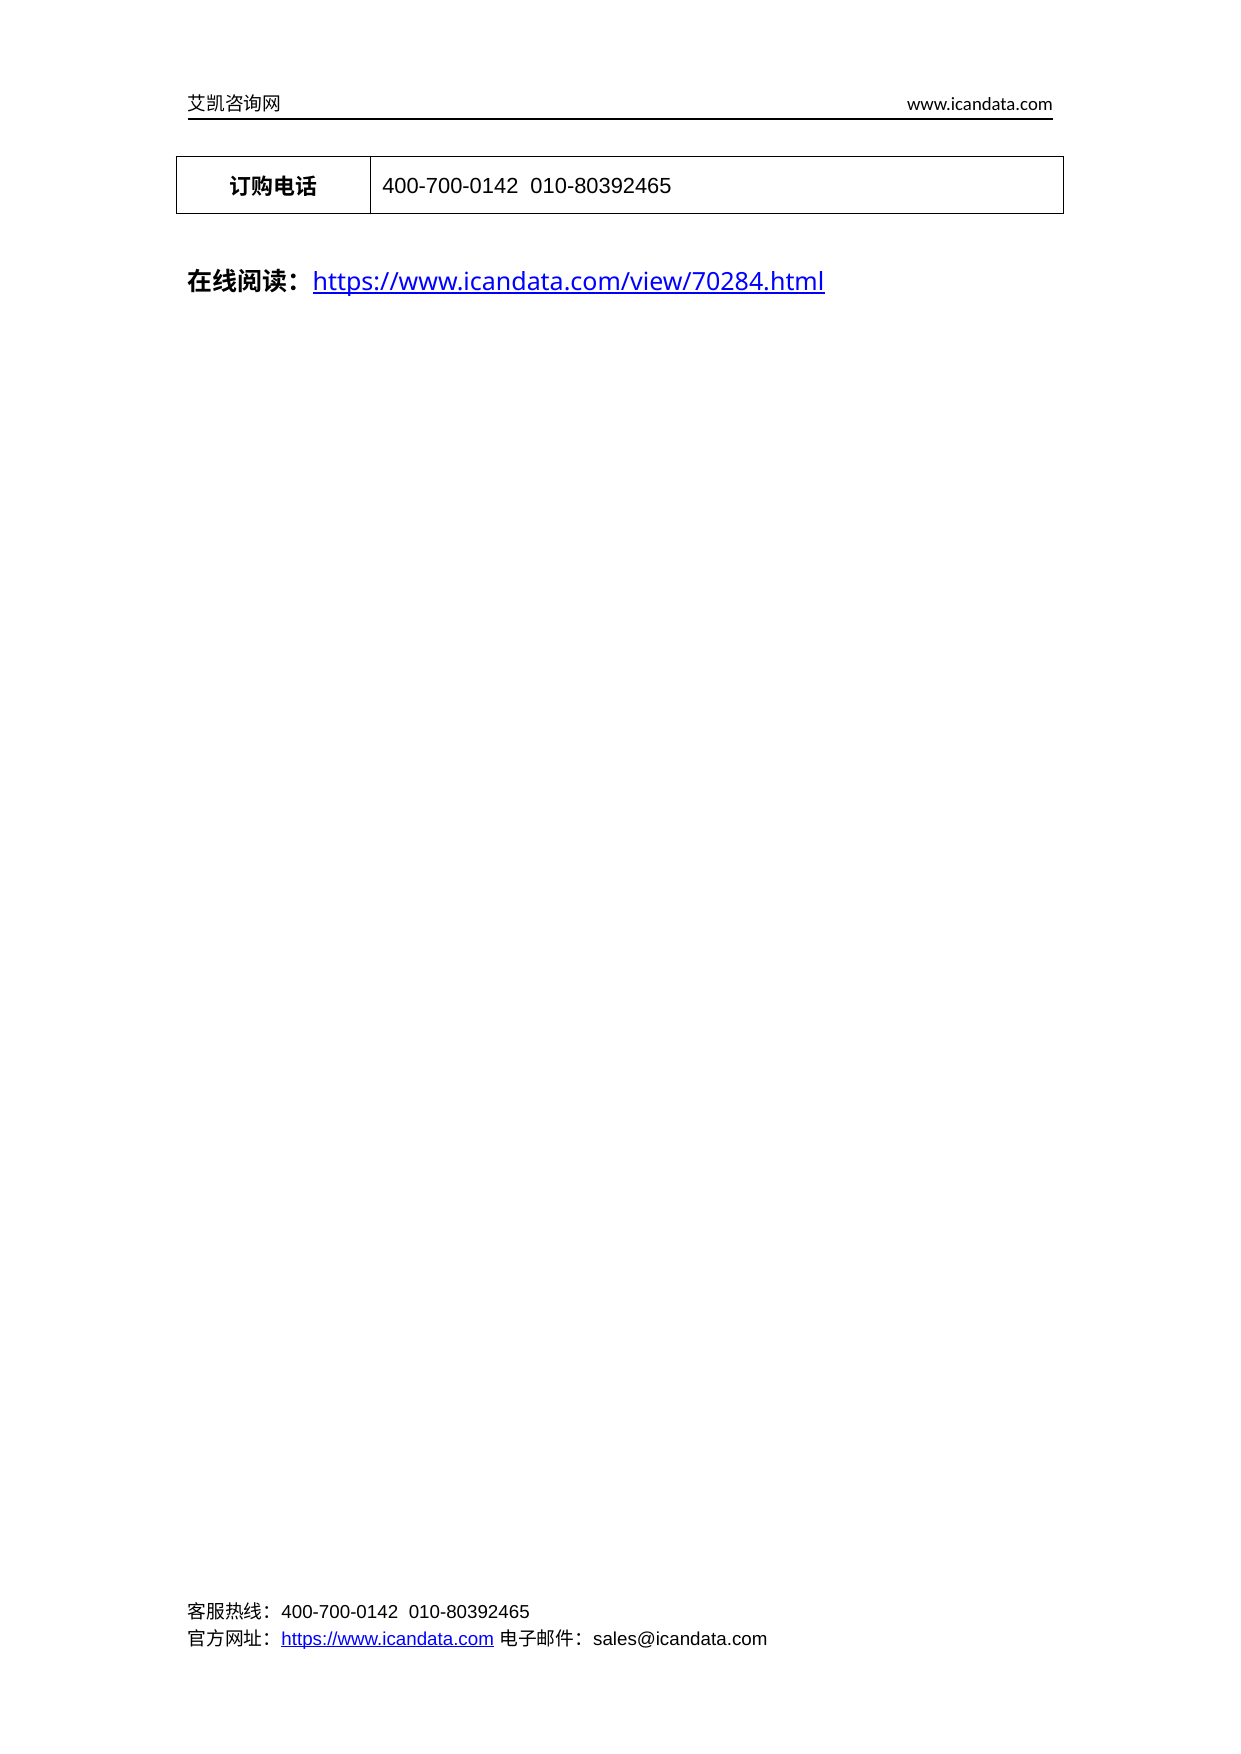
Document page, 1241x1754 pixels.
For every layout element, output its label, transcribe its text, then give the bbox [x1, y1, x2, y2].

table_cell 400-700-0142 010-80392465 [371, 157, 1063, 213]
table_cell 订购电话 [177, 157, 370, 213]
text 在线阅读：https://www.icandata.com/view/70284.html [187, 247, 1053, 312]
